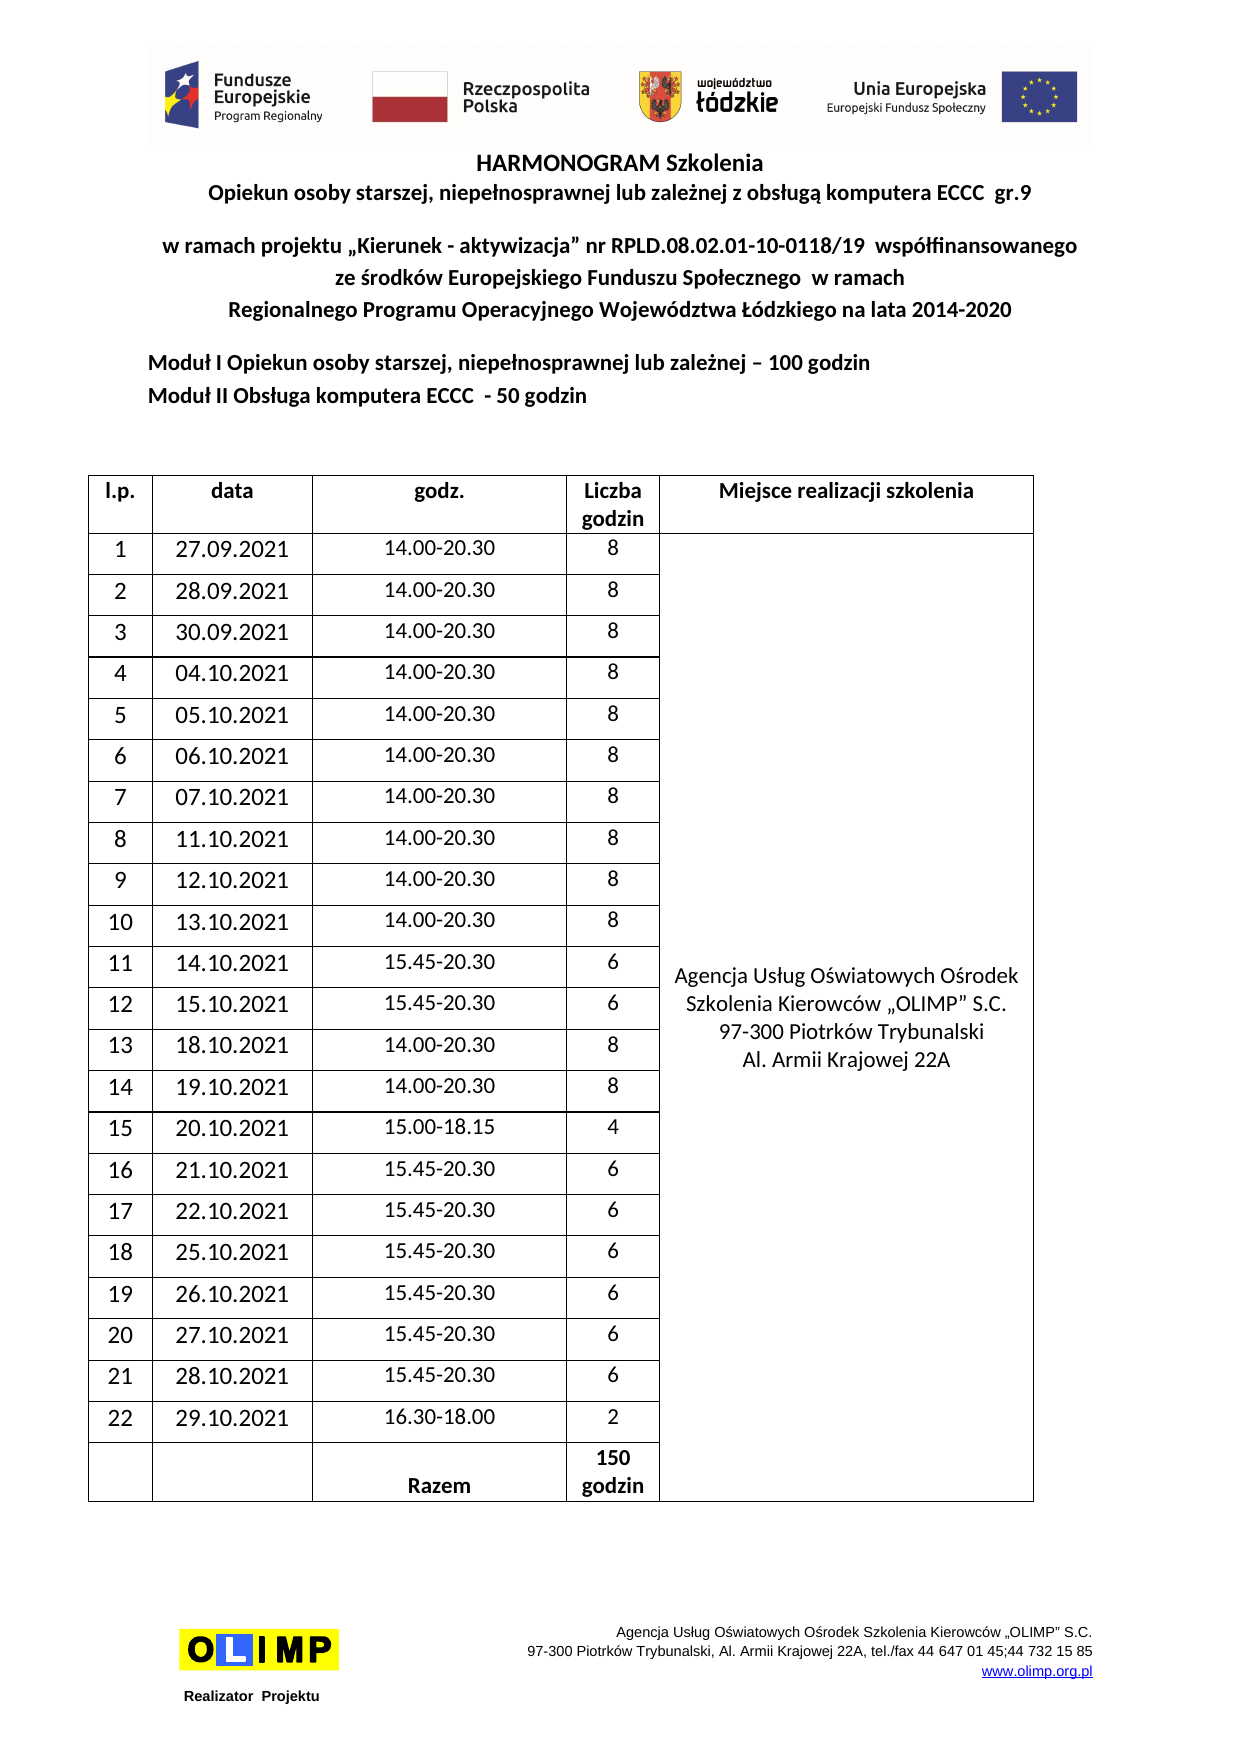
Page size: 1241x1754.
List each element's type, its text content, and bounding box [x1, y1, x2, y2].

table_cell 14.00-20.30 [313, 1030, 566, 1070]
table_cell 8 [567, 658, 659, 698]
table_cell 8 [567, 616, 659, 656]
table_cell 28.10.2021 [153, 1361, 312, 1401]
table_cell 7 [89, 782, 152, 822]
table_cell 14.00-20.30 [313, 534, 566, 574]
table_cell 12.10.2021 [153, 864, 312, 904]
text Moduł II Obsługa komputera ECCC - 50 godzin [148, 381, 1093, 409]
table_cell 14.00-20.30 [313, 740, 566, 781]
table_cell 4 [89, 658, 152, 698]
table_cell 8 [567, 906, 659, 946]
table_cell 18.10.2021 [153, 1030, 312, 1070]
table_cell 27.09.2021 [153, 534, 312, 574]
table_cell 21 [89, 1361, 152, 1401]
text Regionalnego Programu Operacyjnego Województwa Łódzkiego na lata 2014-2020 [148, 296, 1093, 323]
table_cell 14.00-20.30 [313, 864, 566, 904]
table_cell 6 [567, 1236, 659, 1277]
text w ramach projektu „Kierunek - aktywizacja” nr RPLD.08.02.01-10-0118/19 współfinansowanego [148, 231, 1093, 259]
table_cell 8 [567, 1071, 659, 1111]
table_cell 04.10.2021 [153, 658, 312, 698]
table_cell 27.10.2021 [153, 1319, 312, 1359]
table_cell 9 [89, 864, 152, 904]
table_cell 14.00-20.30 [313, 658, 566, 698]
table_cell 8 [567, 823, 659, 863]
table_cell 05.10.2021 [153, 699, 312, 739]
table_cell 5 [89, 699, 152, 739]
table_cell 15.45-20.30 [313, 988, 566, 1029]
table_cell 2 [89, 575, 152, 615]
table_cell 14.00-20.30 [313, 823, 566, 863]
table_cell 16 [89, 1154, 152, 1194]
table_header data [153, 476, 312, 532]
table_cell 14.00-20.30 [313, 906, 566, 946]
table_cell 13 [89, 1030, 152, 1070]
table_cell 29.10.2021 [153, 1402, 312, 1442]
table_cell 4 [567, 1113, 659, 1153]
table_cell 6 [89, 740, 152, 781]
table_cell 11.10.2021 [153, 823, 312, 863]
table_cell 11 [89, 947, 152, 987]
table_cell 6 [567, 1195, 659, 1235]
table_cell 17 [89, 1195, 152, 1235]
table_cell 14.00-20.30 [313, 575, 566, 615]
table_cell 19.10.2021 [153, 1071, 312, 1111]
table_cell 07.10.2021 [153, 782, 312, 822]
table_cell Razem [313, 1443, 566, 1501]
table_cell 21.10.2021 [153, 1154, 312, 1194]
table_cell 15.45-20.30 [313, 1236, 566, 1277]
table_cell 8 [567, 740, 659, 781]
table_cell [89, 1443, 152, 1501]
table_cell 13.10.2021 [153, 906, 312, 946]
table_header godz. [313, 476, 566, 532]
table_cell 2 [567, 1402, 659, 1442]
table_cell 14.00-20.30 [313, 1071, 566, 1111]
table_cell 26.10.2021 [153, 1278, 312, 1318]
table_header l.p. [89, 476, 152, 532]
text ze środków Europejskiego Funduszu Społecznego w ramach [148, 263, 1093, 291]
table_cell 15.45-20.30 [313, 947, 566, 987]
table_cell 8 [567, 864, 659, 904]
text Moduł I Opiekun osoby starszej, niepełnosprawnej lub zależnej – 100 godzin [148, 348, 1093, 377]
table_cell 6 [567, 1154, 659, 1194]
table_cell 16.30-18.00 [313, 1402, 566, 1442]
table_cell 8 [567, 782, 659, 822]
table_cell 28.09.2021 [153, 575, 312, 615]
table_cell 8 [567, 534, 659, 574]
table_cell 15.45-20.30 [313, 1319, 566, 1359]
table_cell 6 [567, 988, 659, 1029]
table_header Miejsce realizacji szkolenia [660, 476, 1033, 532]
table_cell 1 [89, 534, 152, 574]
table_cell 14.10.2021 [153, 947, 312, 987]
table_cell 15.10.2021 [153, 988, 312, 1029]
table_cell 3 [89, 616, 152, 656]
table_cell 6 [567, 1319, 659, 1359]
table_cell 15.45-20.30 [313, 1361, 566, 1401]
table_cell 10 [89, 906, 152, 946]
table_cell 22.10.2021 [153, 1195, 312, 1235]
picture [147, 44, 1093, 145]
text HARMONOGRAM Szkolenia [148, 148, 1093, 178]
table_cell 15 [89, 1113, 152, 1153]
table_cell 06.10.2021 [153, 740, 312, 781]
table_cell 15.00-18.15 [313, 1113, 566, 1153]
table_cell 30.09.2021 [153, 616, 312, 656]
table_cell 6 [567, 1361, 659, 1401]
table_cell Agencja Usług Oświatowych Ośrodek Szkolenia Kierowców „OLIMP” S.C. 97-300 Piotrków Trybunalski Al. Armii Krajowej 22A [660, 534, 1033, 1501]
table_cell 15.45-20.30 [313, 1278, 566, 1318]
table_cell 25.10.2021 [153, 1236, 312, 1277]
table_header Liczba godzin [567, 476, 659, 532]
table_cell 18 [89, 1236, 152, 1277]
table_cell 8 [89, 823, 152, 863]
table_cell 6 [567, 1278, 659, 1318]
text Opiekun osoby starszej, niepełnosprawnej lub zależnej z obsługą komputera ECCC gr.9 [148, 178, 1093, 206]
table_cell 6 [567, 947, 659, 987]
table_cell 14.00-20.30 [313, 616, 566, 656]
table_cell 19 [89, 1278, 152, 1318]
table_cell 150 godzin [567, 1443, 659, 1501]
table_cell 8 [567, 699, 659, 739]
table_cell 8 [567, 1030, 659, 1070]
table_cell 22 [89, 1402, 152, 1442]
table_cell [153, 1443, 312, 1501]
table_cell 15.45-20.30 [313, 1195, 566, 1235]
table_cell 15.45-20.30 [313, 1154, 566, 1194]
table_cell 12 [89, 988, 152, 1029]
table_cell 20.10.2021 [153, 1113, 312, 1153]
table_cell 14 [89, 1071, 152, 1111]
table_cell 14.00-20.30 [313, 782, 566, 822]
table_cell 8 [567, 575, 659, 615]
table_cell 20 [89, 1319, 152, 1359]
table_cell 14.00-20.30 [313, 699, 566, 739]
